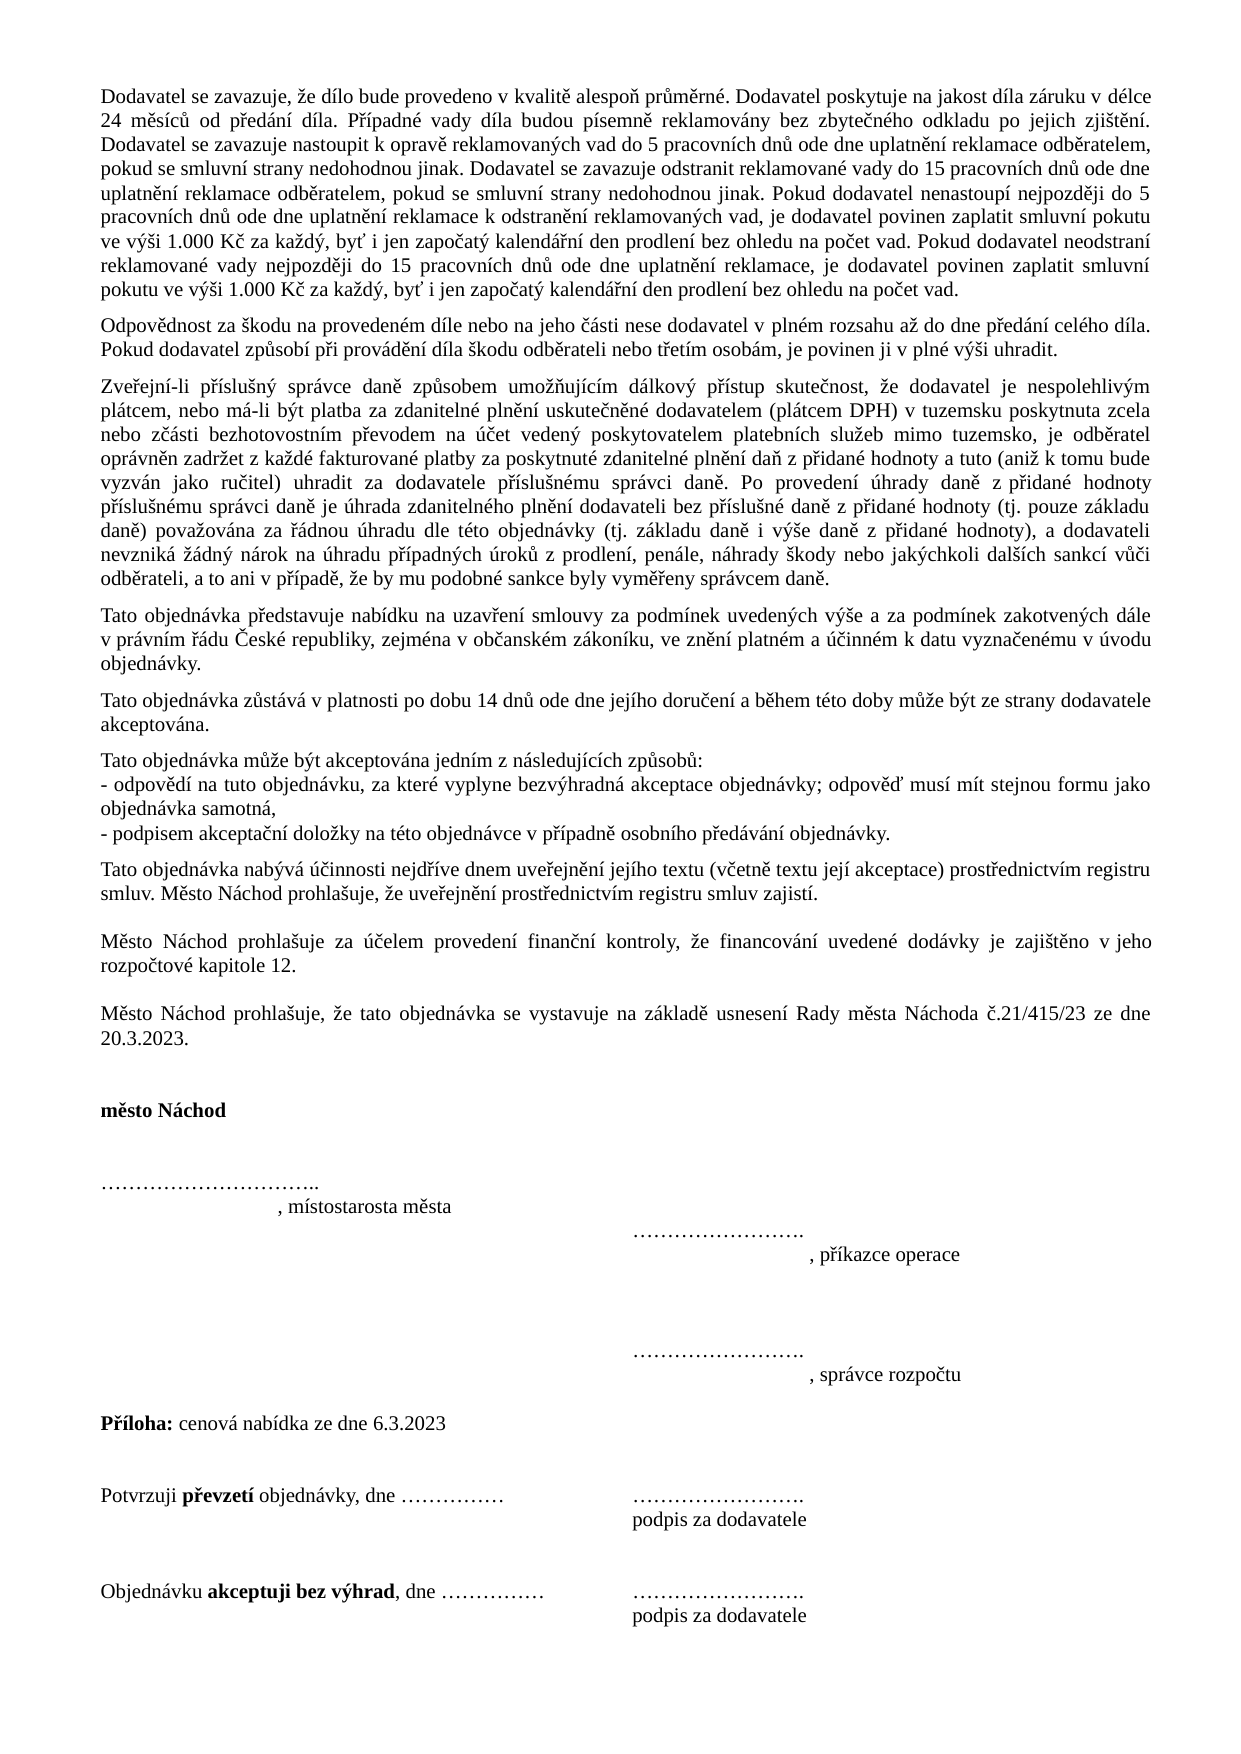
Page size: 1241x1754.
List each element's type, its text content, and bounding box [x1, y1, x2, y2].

text - podpisem akceptační doložky na této objednávce v případně osobního předávání objednávky. [100, 820, 1152, 844]
text Odpovědnost za škodu na provedeném díle nebo na jeho části nese dodavatel v plném rozsahu až do dne předání celého díla. Pokud dodavatel způsobí při provádění díla škodu odběrateli nebo třetím osobám, je povinen ji v plné výši uhradit. [100, 313, 1152, 361]
text Tato objednávka představuje nabídku na uzavření smlouvy za podmínek uvedených výše a za podmínek zakotvených dále v právním řádu České republiky, zejména v občanském zákoníku, ve znění platném a účinném k datu vyznačenému v úvodu objednávky. [100, 603, 1152, 675]
text ……………………. [632, 1338, 1152, 1362]
text Potvrzuji převzetí objednávky, dne …………… ……………………. [100, 1483, 1152, 1507]
text Dodavatel se zavazuje, že dílo bude provedeno v kvalitě alespoň průměrné. Dodavatel poskytuje na jakost díla záruku v délce 24 měsíců od předání díla. Případné vady díla budou písemně reklamovány bez zbytečného odkladu po jejich zjištění. Dodavatel se zavazuje nastoupit k opravě reklamovaných vad do 5 pracovních dnů ode dne uplatnění reklamace odběratelem, pokud se smluvní strany nedohodnou jinak. Dodavatel se zavazuje odstranit reklamované vady do 15 pracovních dnů ode dne uplatnění reklamace odběratelem, pokud se smluvní strany nedohodnou jinak. Pokud dodavatel nenastoupí nejpozději do 5 pracovních dnů ode dne uplatnění reklamace k odstranění reklamovaných vad, je dodavatel povinen zaplatit smluvní pokutu ve výši 1.000 Kč za každý, byť i jen započatý kalendářní den prodlení bez ohledu na počet vad. Pokud dodavatel neodstraní reklamované vady nejpozději do 15 pracovních dnů ode dne uplatnění reklamace, je dodavatel povinen zaplatit smluvní pokutu ve výši 1.000 Kč za každý, byť i jen započatý kalendářní den prodlení bez ohledu na počet vad. [100, 84, 1152, 301]
text Město Náchod prohlašuje za účelem provedení finanční kontroly, že financování uvedené dodávky je zajištěno v jeho rozpočtové kapitole 12. [100, 929, 1152, 977]
text Tato objednávka může být akceptována jedním z následujících způsobů: [100, 748, 1152, 772]
text ……………………. [632, 1218, 1152, 1242]
text podpis za dodavatele [100, 1507, 1152, 1531]
text Zveřejní-li příslušný správce daně způsobem umožňujícím dálkový přístup skutečnost, že dodavatel je nespolehlivým plátcem, nebo má-li být platba za zdanitelné plnění uskutečněné dodavatelem (plátcem DPH) v tuzemsku poskytnuta zcela nebo zčásti bezhotovostním převodem na účet vedený poskytovatelem platebních služeb mimo tuzemsko, je odběratel oprávněn zadržet z každé fakturované platby za poskytnuté zdanitelné plnění daň z přidané hodnoty a tuto (aniž k tomu bude vyzván jako ručitel) uhradit za dodavatele příslušnému správci daně. Po provedení úhrady daně z přidané hodnoty příslušnému správci daně je úhrada zdanitelného plnění dodavateli bez příslušné daně z přidané hodnoty (tj. pouze základu daně) považována za řádnou úhradu dle této objednávky (tj. základu daně i výše daně z přidané hodnoty), a dodavateli nevzniká žádný nárok na úhradu případných úroků z prodlení, penále, náhrady škody nebo jakýchkoli dalších sankcí vůči odběrateli, a to ani v případě, že by mu podobné sankce byly vyměřeny správcem daně. [100, 374, 1152, 590]
text Tato objednávka zůstává v platnosti po dobu 14 dnů ode dne jejího doručení a během této doby může být ze strany dodavatele akceptována. [100, 688, 1152, 736]
text Objednávku akceptuji bez výhrad, dne …………… ……………………. [100, 1579, 1152, 1603]
text - odpovědí na tuto objednávku, za které vyplyne bezvýhradná akceptace objednávky; odpověď musí mít stejnou formu jako objednávka samotná, [100, 772, 1152, 820]
text , místostarosta města [100, 1194, 1152, 1218]
text ………………………….. [100, 1170, 1152, 1194]
text Město Náchod prohlašuje, že tato objednávka se vystavuje na základě usnesení Rady města Náchoda č.21/415/23 ze dne 20.3.2023. [100, 1001, 1152, 1049]
text Tato objednávka nabývá účinnosti nejdříve dnem uveřejnění jejího textu (včetně textu její akceptace) prostřednictvím registru smluv. Město Náchod prohlašuje, že uveřejnění prostřednictvím registru smluv zajistí. [100, 857, 1152, 905]
text , správce rozpočtu [632, 1362, 1152, 1386]
text město Náchod [100, 1098, 1152, 1122]
text Příloha: cenová nabídka ze dne 6.3.2023 [100, 1410, 1211, 1434]
text podpis za dodavatele [100, 1603, 1152, 1627]
text , příkazce operace [632, 1242, 1152, 1266]
